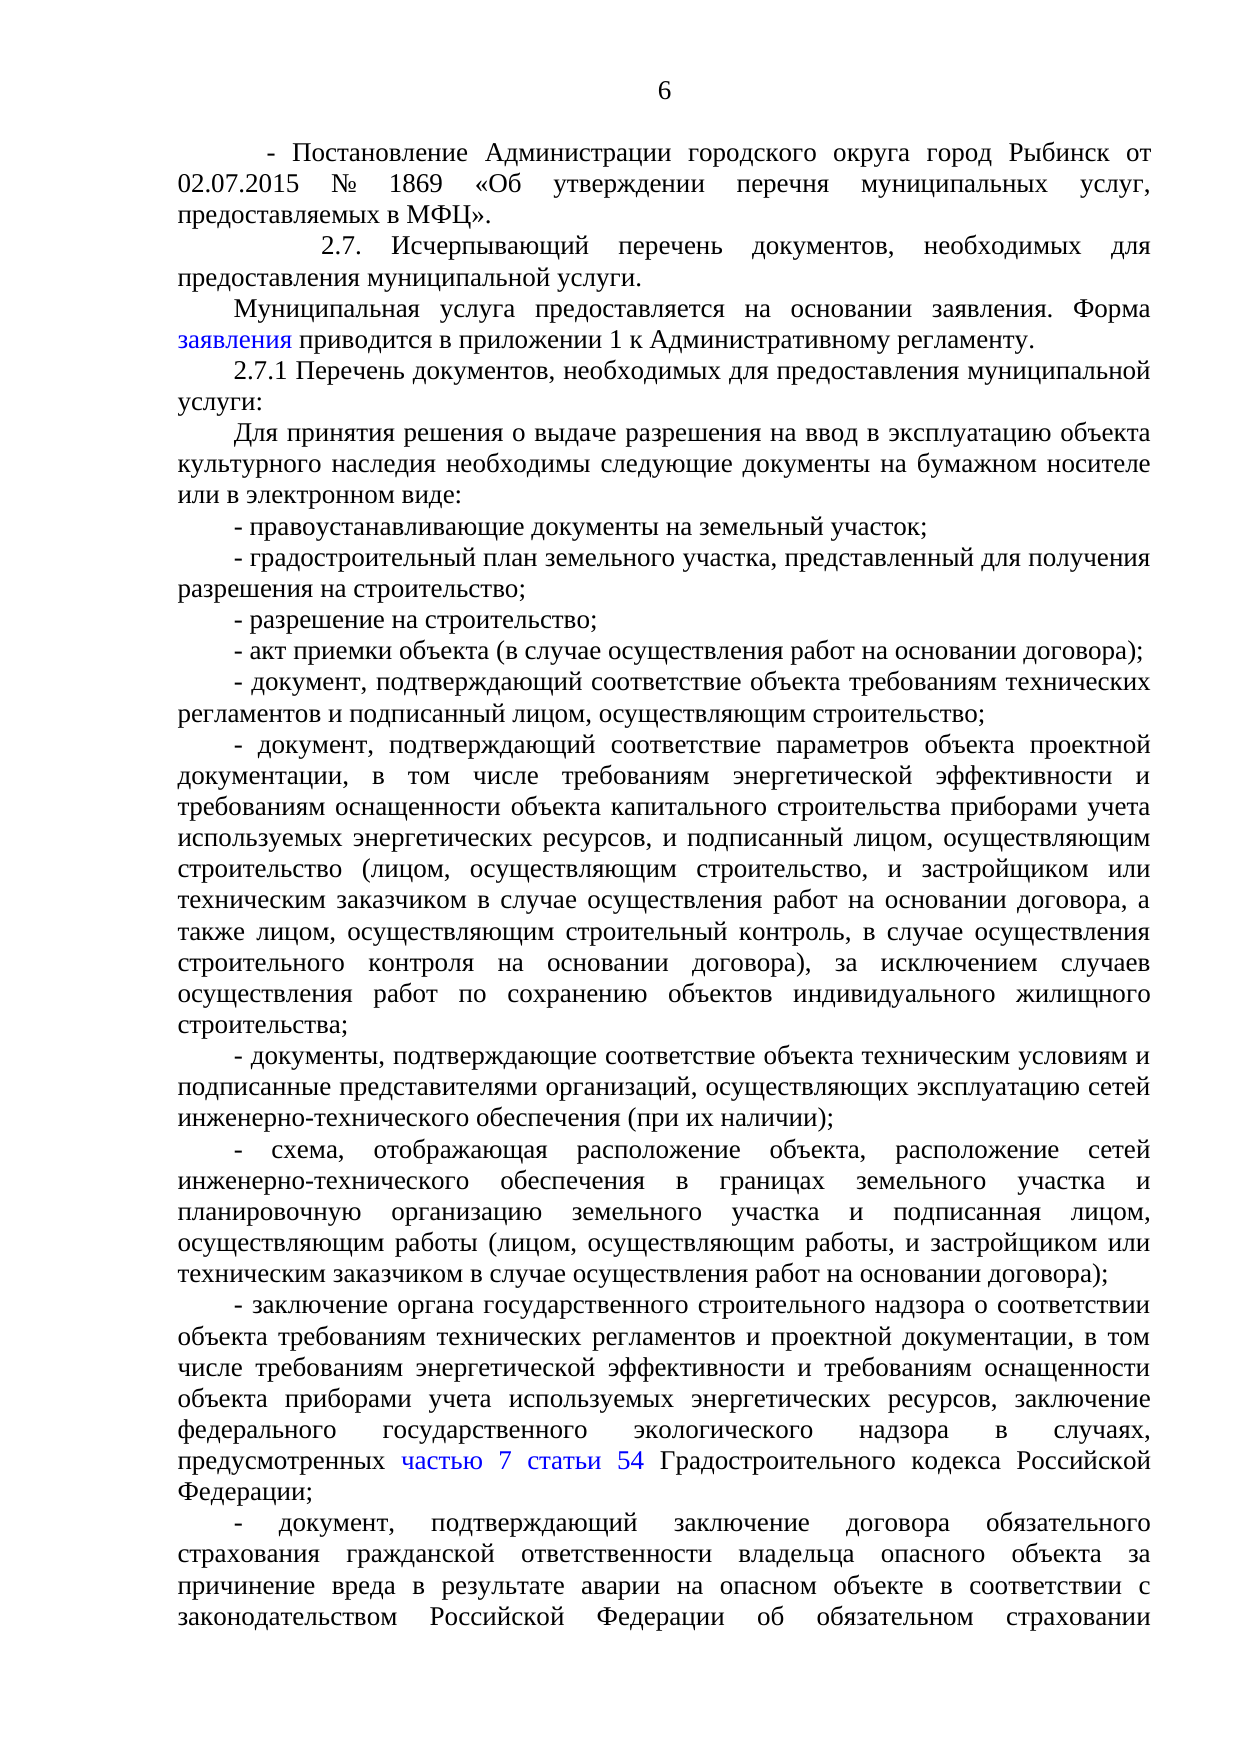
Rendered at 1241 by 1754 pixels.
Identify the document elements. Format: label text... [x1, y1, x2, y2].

text - Постановление Администрации городского округа город Рыбинск от 02.07.2015 № 1869 «Об утверждении перечня муниципальных услуг, предоставляемых в МФЦ». [177, 136, 1152, 229]
text - документ, подтверждающий соответствие параметров объекта проектной документации, в том числе требованиям энергетической эффективности и требованиям оснащенности объекта капитального строительства приборами учета используемых энергетических ресурсов, и подписанный лицом, осуществляющим строительство (лицом, осуществляющим строительство, и застройщиком или техническим заказчиком в случае осуществления работ на основании договора, а также лицом, осуществляющим строительный контроль, в случае осуществления строительного контроля на основании договора), за исключением случаев осуществления работ по сохранению объектов индивидуального жилищного строительства; [177, 728, 1152, 1039]
text - разрешение на строительство; [177, 603, 1152, 634]
text - правоустанавливающие документы на земельный участок; [177, 510, 1152, 541]
text - документ, подтверждающий соответствие объекта требованиям технических регламентов и подписанный лицом, осуществляющим строительство; [177, 666, 1152, 728]
text - заключение органа государственного строительного надзора о соответствии объекта требованиям технических регламентов и проектной документации, в том числе требованиям энергетической эффективности и требованиям оснащенности объекта приборами учета используемых энергетических ресурсов, заключение федерального государственного экологического надзора в случаях, предусмотренных частью 7 статьи 54 Градостроительного кодекса Российской Федерации; [177, 1288, 1152, 1506]
text - акт приемки объекта (в случае осуществления работ на основании договора); [177, 634, 1152, 666]
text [177, 1506, 1152, 1631]
text Для принятия решения о выдаче разрешения на ввод в эксплуатацию объекта культурного наследия необходимы следующие документы на бумажном носителе или в электронном виде: [177, 416, 1152, 510]
text 2.7.1 Перечень документов, необходимых для предоставления муниципальной услуги: [177, 354, 1152, 416]
text 2.7. Исчерпывающий перечень документов, необходимых для предоставления муниципальной услуги. [177, 229, 1152, 292]
text - градостроительный план земельного участка, представленный для получения разрешения на строительство; [177, 541, 1152, 603]
text - схема, отображающая расположение объекта, расположение сетей инженерно-технического обеспечения в границах земельного участка и планировочную организацию земельного участка и подписанная лицом, осуществляющим работы (лицом, осуществляющим работы, и застройщиком или техническим заказчиком в случае осуществления работ на основании договора); [177, 1133, 1152, 1288]
text - документы, подтверждающие соответствие объекта техническим условиям и подписанные представителями организаций, осуществляющих эксплуатацию сетей инженерно-технического обеспечения (при их наличии); [177, 1039, 1152, 1133]
text Муниципальная услуга предоставляется на основании заявления. Форма заявления приводится в приложении 1 к Административному регламенту. [177, 292, 1152, 354]
